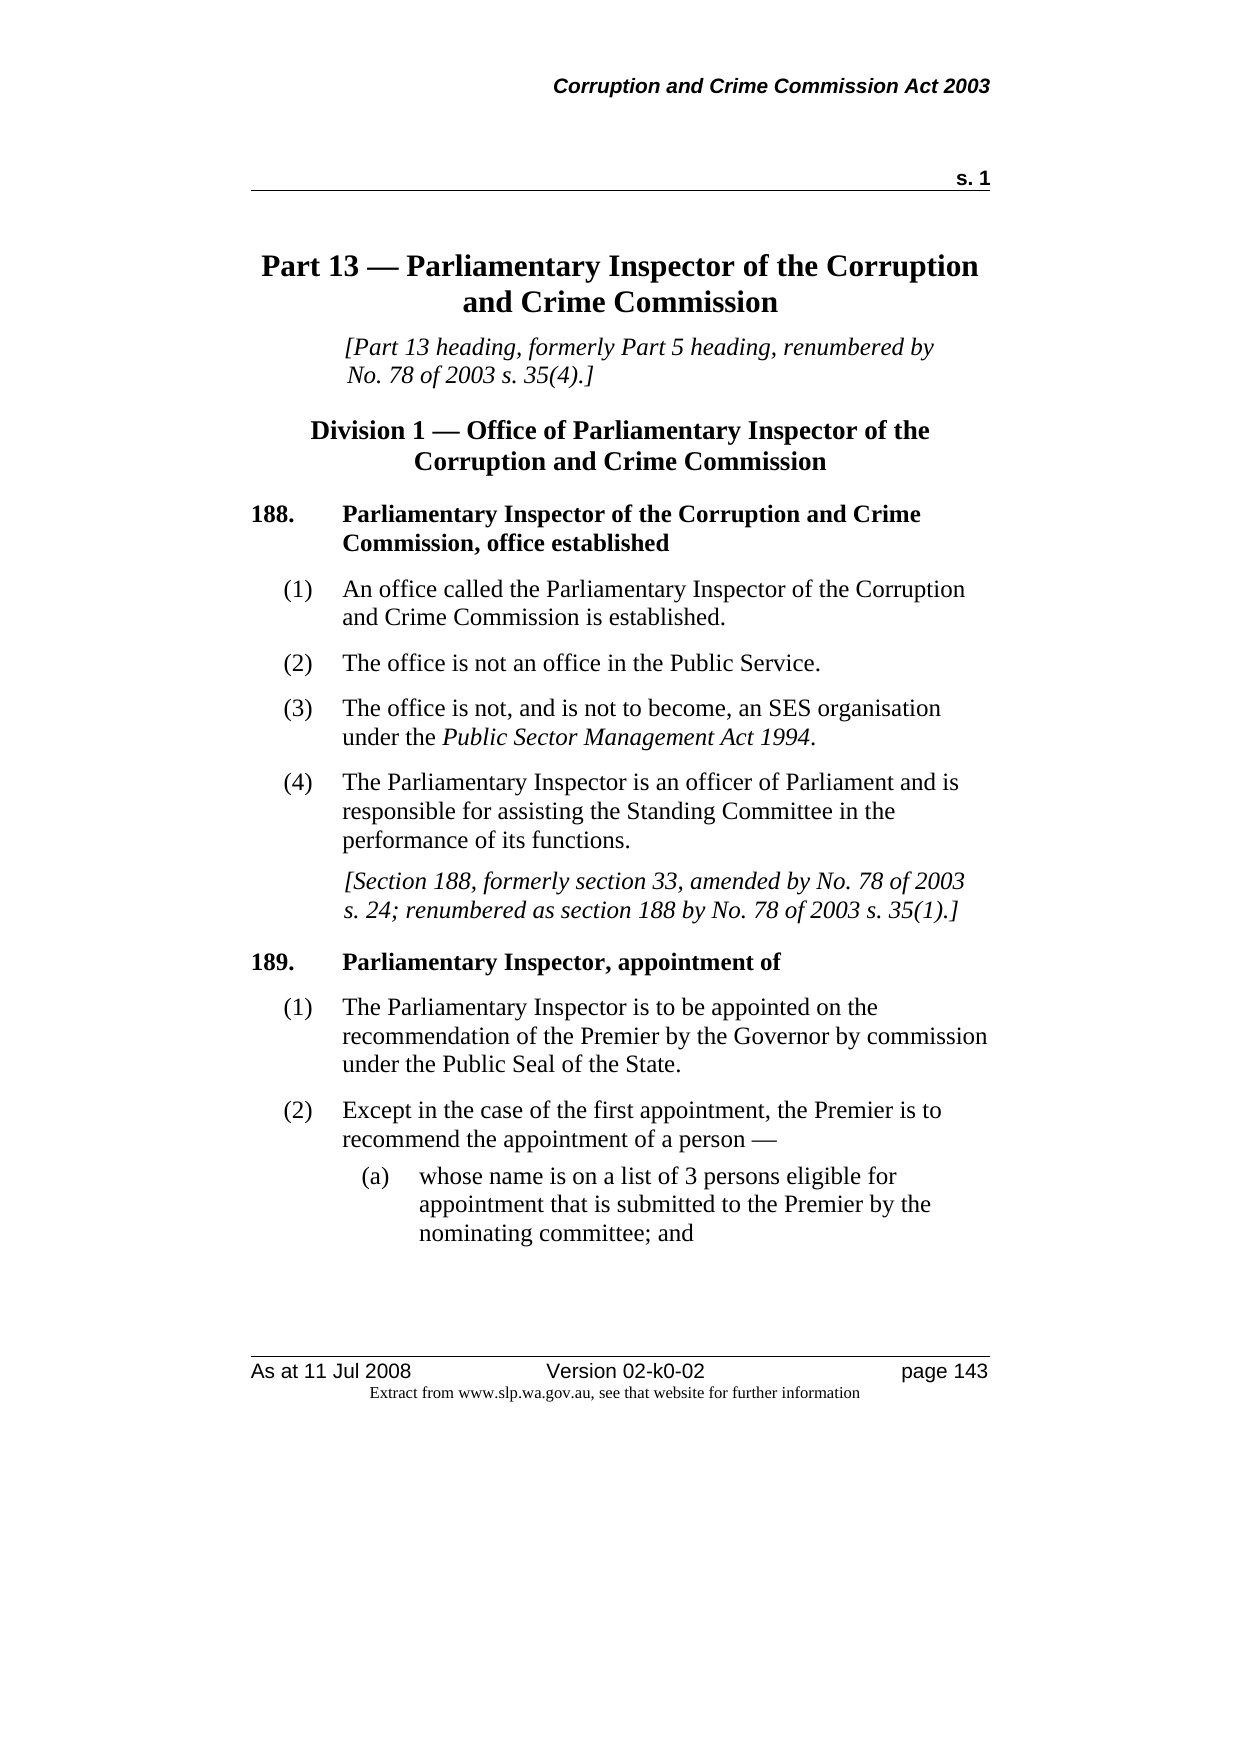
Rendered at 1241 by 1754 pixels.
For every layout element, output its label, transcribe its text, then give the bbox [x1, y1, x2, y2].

subtitle 188. Parliamentary Inspector of the Corruption and Crime Commission, office established [251, 499, 990, 557]
text (a) whose name is on a list of 3 persons eligible for appointment that is submitted to the Premier by the nominating committee; and [251, 1161, 990, 1247]
text (2) The office is not an office in the Public Service. [251, 648, 990, 677]
subtitle Part 13 — Parliamentary Inspector of the Corruption and Crime Commission [251, 247, 990, 319]
text [Section 188, formerly section 33, amended by No. 78 of 2003 s. 24; renumbered as section 188 by No. 78 of 2003 s. 35(1).] [251, 866, 990, 924]
subtitle Division 1 — Office of Parliamentary Inspector of the Corruption and Crime Commission [251, 414, 990, 477]
subtitle 189. Parliamentary Inspector, appointment of [251, 947, 990, 975]
text (2) Except in the case of the first appointment, the Premier is to recommend the appointment of a person — [251, 1095, 990, 1152]
text (1) An office called the Parliamentary Inspector of the Corruption and Crime Commission is established. [251, 574, 990, 631]
subtitle [Part 13 heading, formerly Part 5 heading, renumbered by No. 78 of 2003 s. 35(4).] [251, 332, 990, 389]
text (3) The office is not, and is not to become, an SES organisation under the Public Sector Management Act 1994. [251, 693, 990, 751]
text (4) The Parliamentary Inspector is an officer of Parliament and is responsible for assisting the Standing Committee in the performance of its functions. [251, 767, 990, 854]
text (1) The Parliamentary Inspector is to be appointed on the recommendation of the Premier by the Governor by commission under the Public Seal of the State. [251, 992, 990, 1078]
